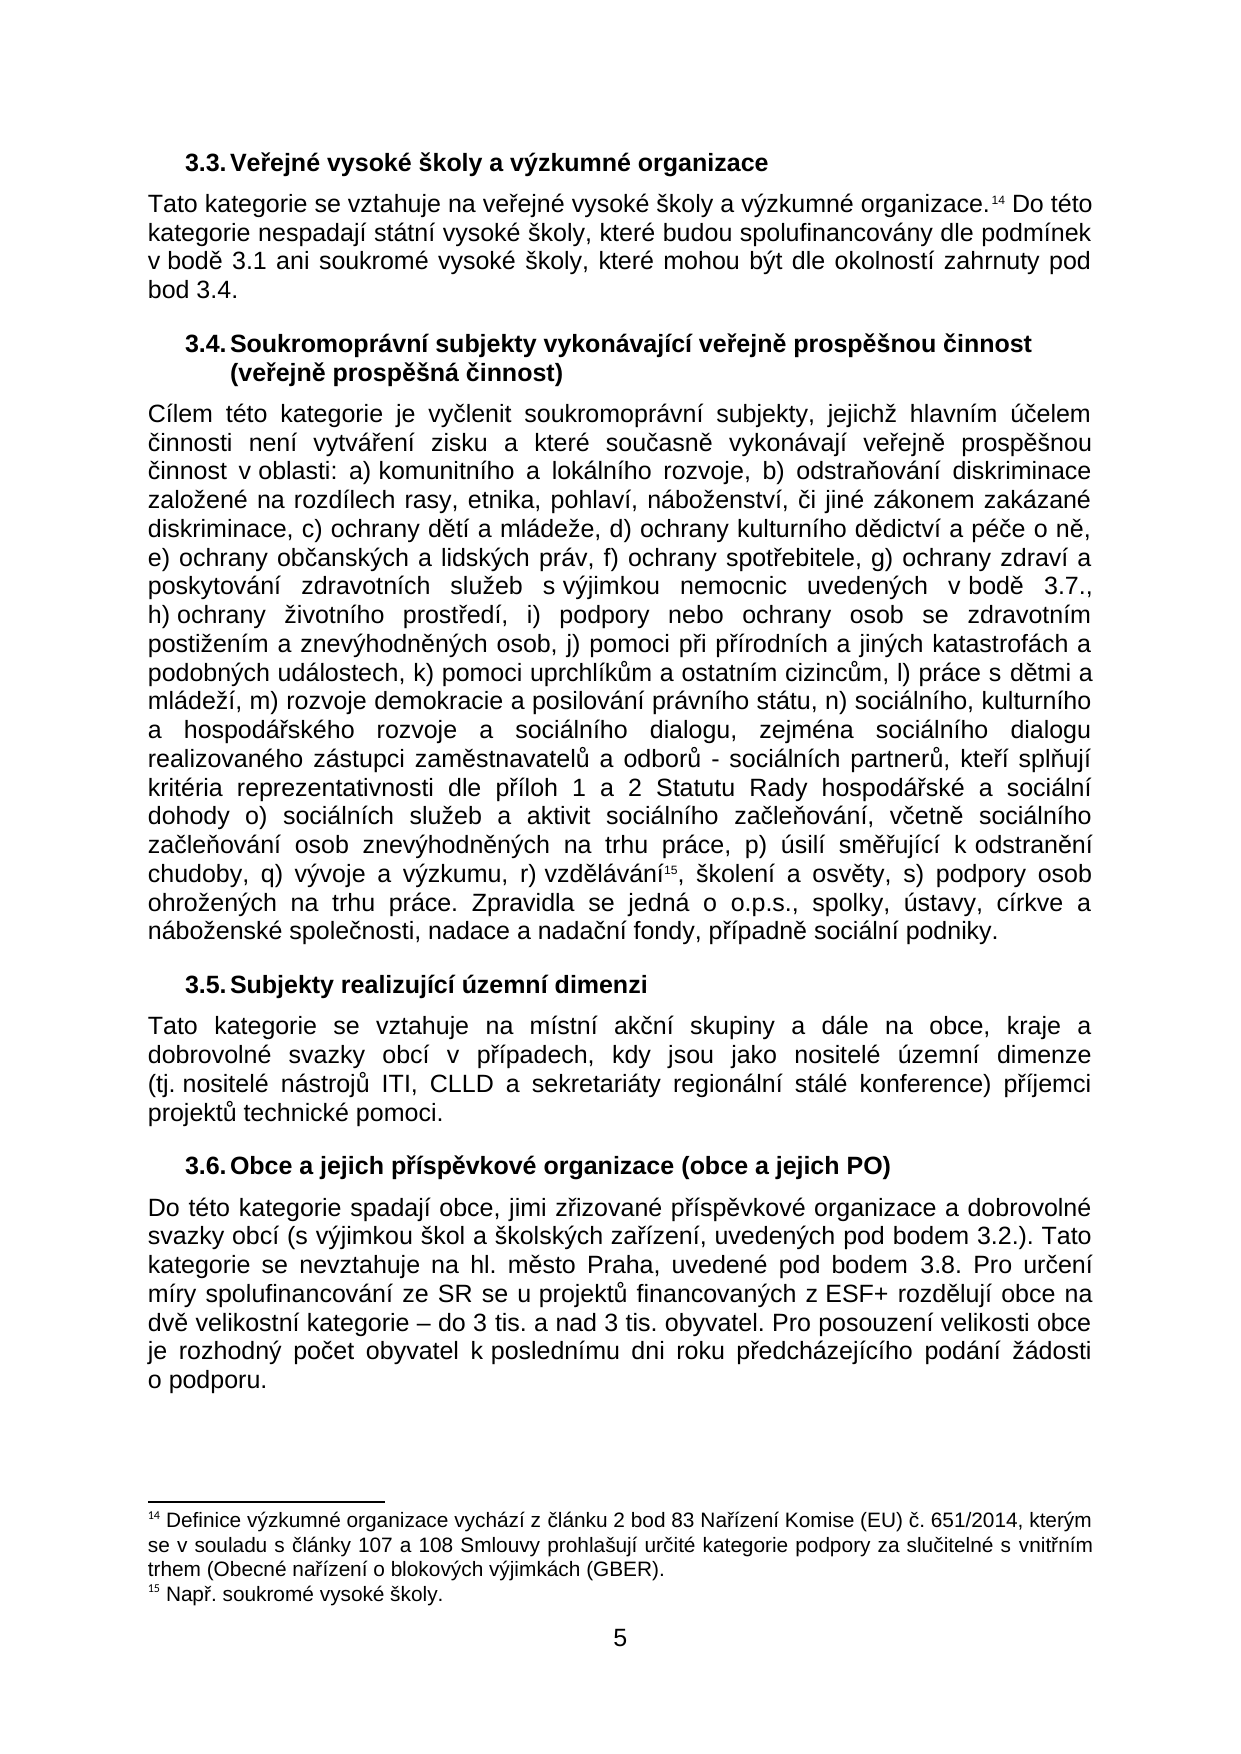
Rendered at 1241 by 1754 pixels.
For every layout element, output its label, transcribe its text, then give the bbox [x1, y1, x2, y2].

text Do této kategorie spadají obce, jimi zřizované příspěvkové organizace a dobrovolné svazky obcí (s výjimkou škol a školských zařízení, uvedených pod bodem 3.2.). Tato kategorie se nevztahuje na hl. město Praha, uvedené pod bodem 3.8. Pro určení míry spolufinancování ze SR se u projektů financovaných z ESF+ rozdělují obce na dvě velikostní kategorie – do 3 tis. a nad 3 tis. obyvatel. Pro posouzení velikosti obce je rozhodný počet obyvatel k poslednímu dni roku předcházejícího podání žádosti o podporu. [148, 1193, 1093, 1394]
subtitle Obce a jejich příspěvkové organizace (obce a jejich PO) [185, 1151, 1093, 1180]
subtitle Soukromoprávní subjekty vykonávající veřejně prospěšnou činnost (veřejně prospěšná činnost) [185, 329, 1093, 386]
text Cílem této kategorie je vyčlenit soukromoprávní subjekty, jejichž hlavním účelem činnosti není vytváření zisku a které současně vykonávají veřejně prospěšnou činnost v oblasti: a) komunitního a lokálního rozvoje, b) odstraňování diskriminace založené na rozdílech rasy, etnika, pohlaví, náboženství, či jiné zákonem zakázané diskriminace, c) ochrany dětí a mládeže, d) ochrany kulturního dědictví a péče o ně, e) ochrany občanských a lidských práv, f) ochrany spotřebitele, g) ochrany zdraví a poskytování zdravotních služeb s výjimkou nemocnic uvedených v bodě 3.7., h) ochrany životního prostředí, i) podpory nebo ochrany osob se zdravotním postižením a znevýhodněných osob, j) pomoci při přírodních a jiných katastrofách a podobných událostech, k) pomoci uprchlíkům a ostatním cizincům, l) práce s dětmi a mládeží, m) rozvoje demokracie a posilování právního státu, n) sociálního, kulturního a hospodářského rozvoje a sociálního dialogu, zejména sociálního dialogu realizovaného zástupci zaměstnavatelů a odborů - sociálních partnerů, kteří splňují kritéria reprezentativnosti dle příloh 1 a 2 Statutu Rady hospodářské a sociální dohody o) sociálních služeb a aktivit sociálního začleňování, včetně sociálního začleňování osob znevýhodněných na trhu práce, p) úsilí směřující k odstranění chudoby, q) vývoje a výzkumu, r) vzdělávání, školení a osvěty, s) podpory osob ohrožených na trhu práce. Zpravidla se jedná o o.p.s., spolky, ústavy, církve a náboženské společnosti, nadace a nadační fondy, případně sociální podniky. [148, 399, 1093, 945]
subtitle Subjekty realizující územní dimenzi [185, 970, 1093, 999]
text Tato kategorie se vztahuje na veřejné vysoké školy a výzkumné organizace. Do této kategorie nespadají státní vysoké školy, které budou spolufinancovány dle podmínek v bodě 3.1 ani soukromé vysoké školy, které mohou být dle okolností zahrnuty pod bod 3.4. [148, 189, 1093, 304]
subtitle Veřejné vysoké školy a výzkumné organizace [185, 148, 1093, 176]
text Tato kategorie se vztahuje na místní akční skupiny a dále na obce, kraje a dobrovolné svazky obcí v případech, kdy jsou jako nositelé územní dimenze (tj. nositelé nástrojů ITI, CLLD a sekretariáty regionální stálé konference) příjemci projektů technické pomoci. [148, 1011, 1093, 1126]
